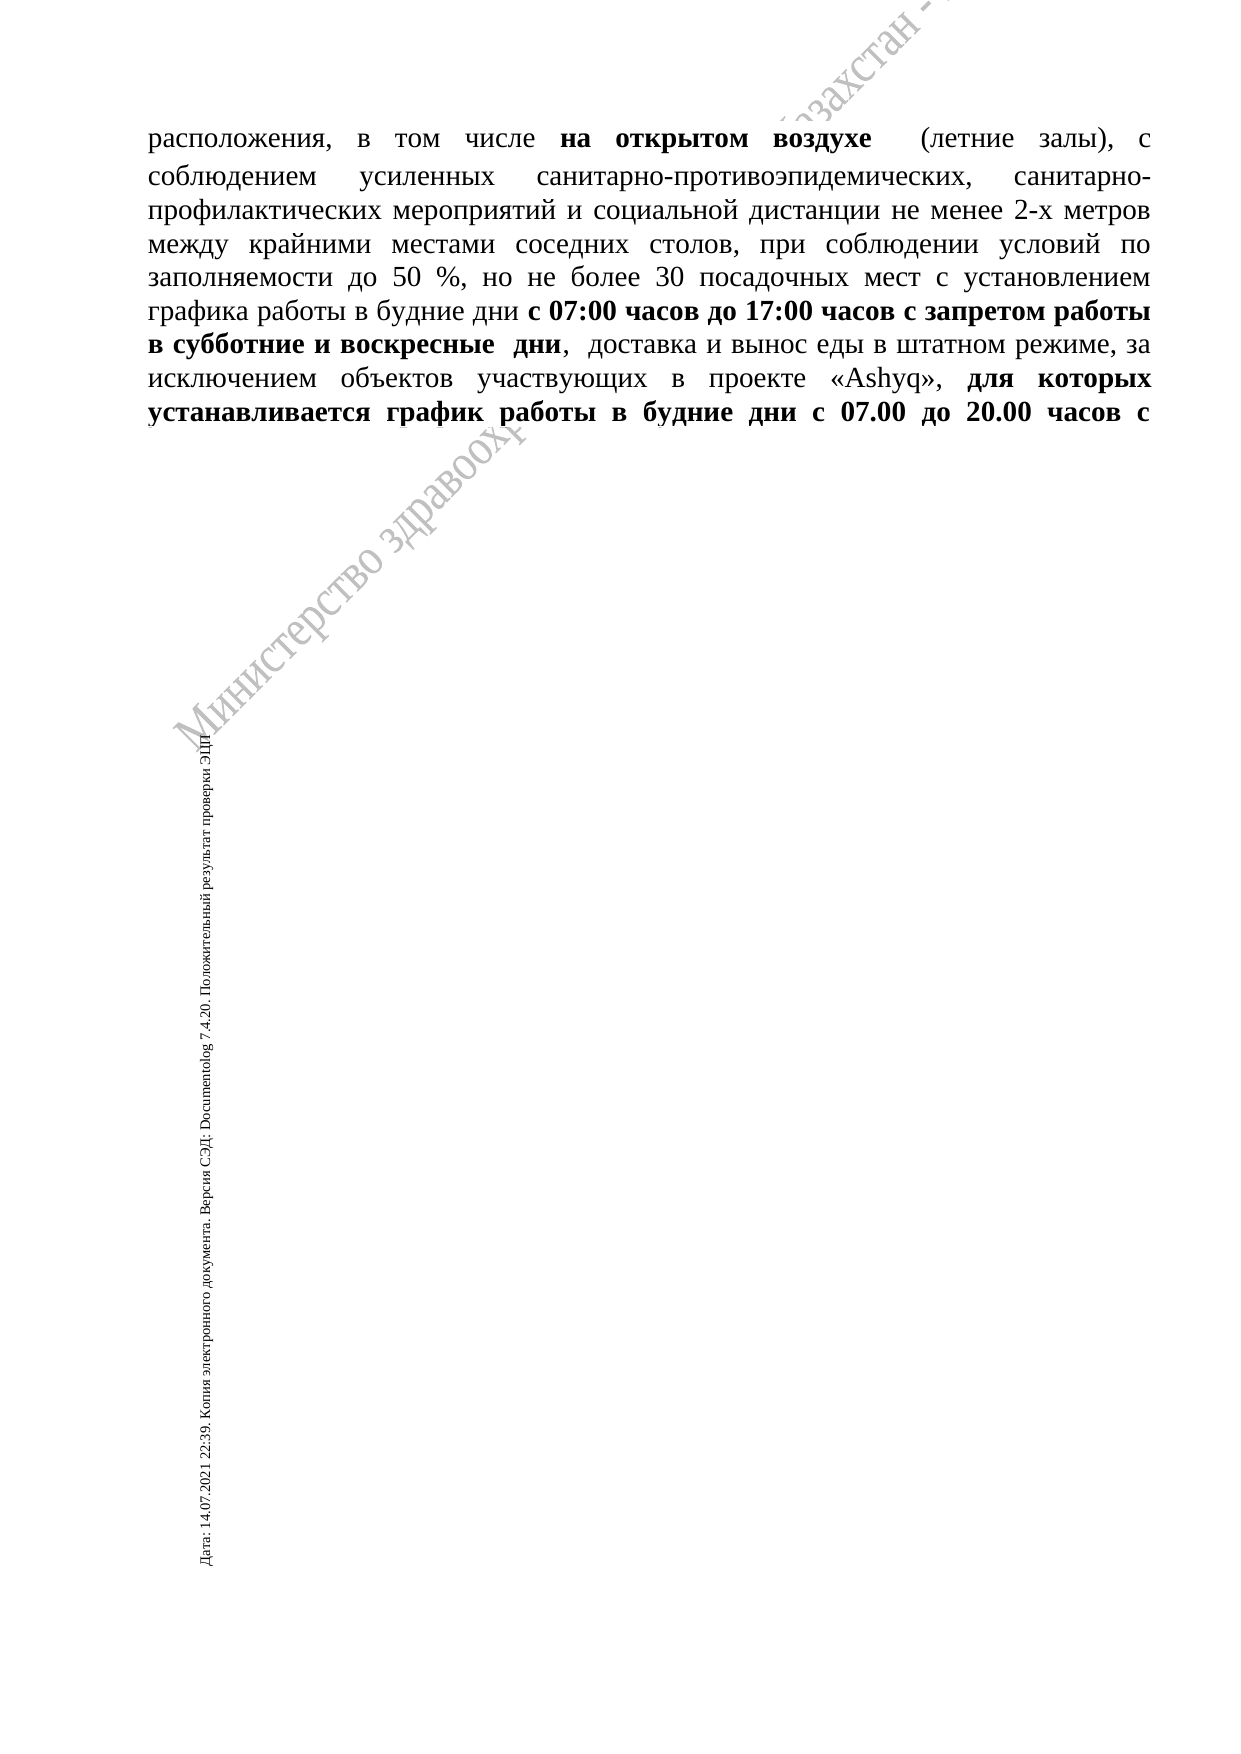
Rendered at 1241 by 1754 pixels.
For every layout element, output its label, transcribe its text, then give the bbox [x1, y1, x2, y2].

list организацию работы объектов общественного питания (в помещении) по типу ресторана, кафе и кофейни, независимо от места расположения, в том числе на открытом воздухе (летние залы), с соблюдением усиленных санитарно-противоэпидемических, санитарно-профилактических мероприятий и социальной дистанции не менее 2-х метров между крайними местами соседних столов, при соблюдении условий по заполняемости до 50 %, но не более 30 посадочных мест с установлением графика работы в будние дни с 07:00 часов до 17:00 часов с запретом работы в субботние и воскресные дни, доставка и вынос еды в штатном режиме, за исключением объектов участвующих в проекте «Ashyq», для которых устанавливается график работы в будние дни с 07.00 до 20.00 часов с запретом работы в субботние и воскресные дни. Строго запрещается организация и проведение коллективных, торжественных, семейных, памятных (банкетов, свадеб, юбилеев, поминок и т.п.) и других массовых мероприятий (за исключением проведения поминок на объектах, участвующих в проекте «Ashyq»); [148, 121, 1152, 426]
